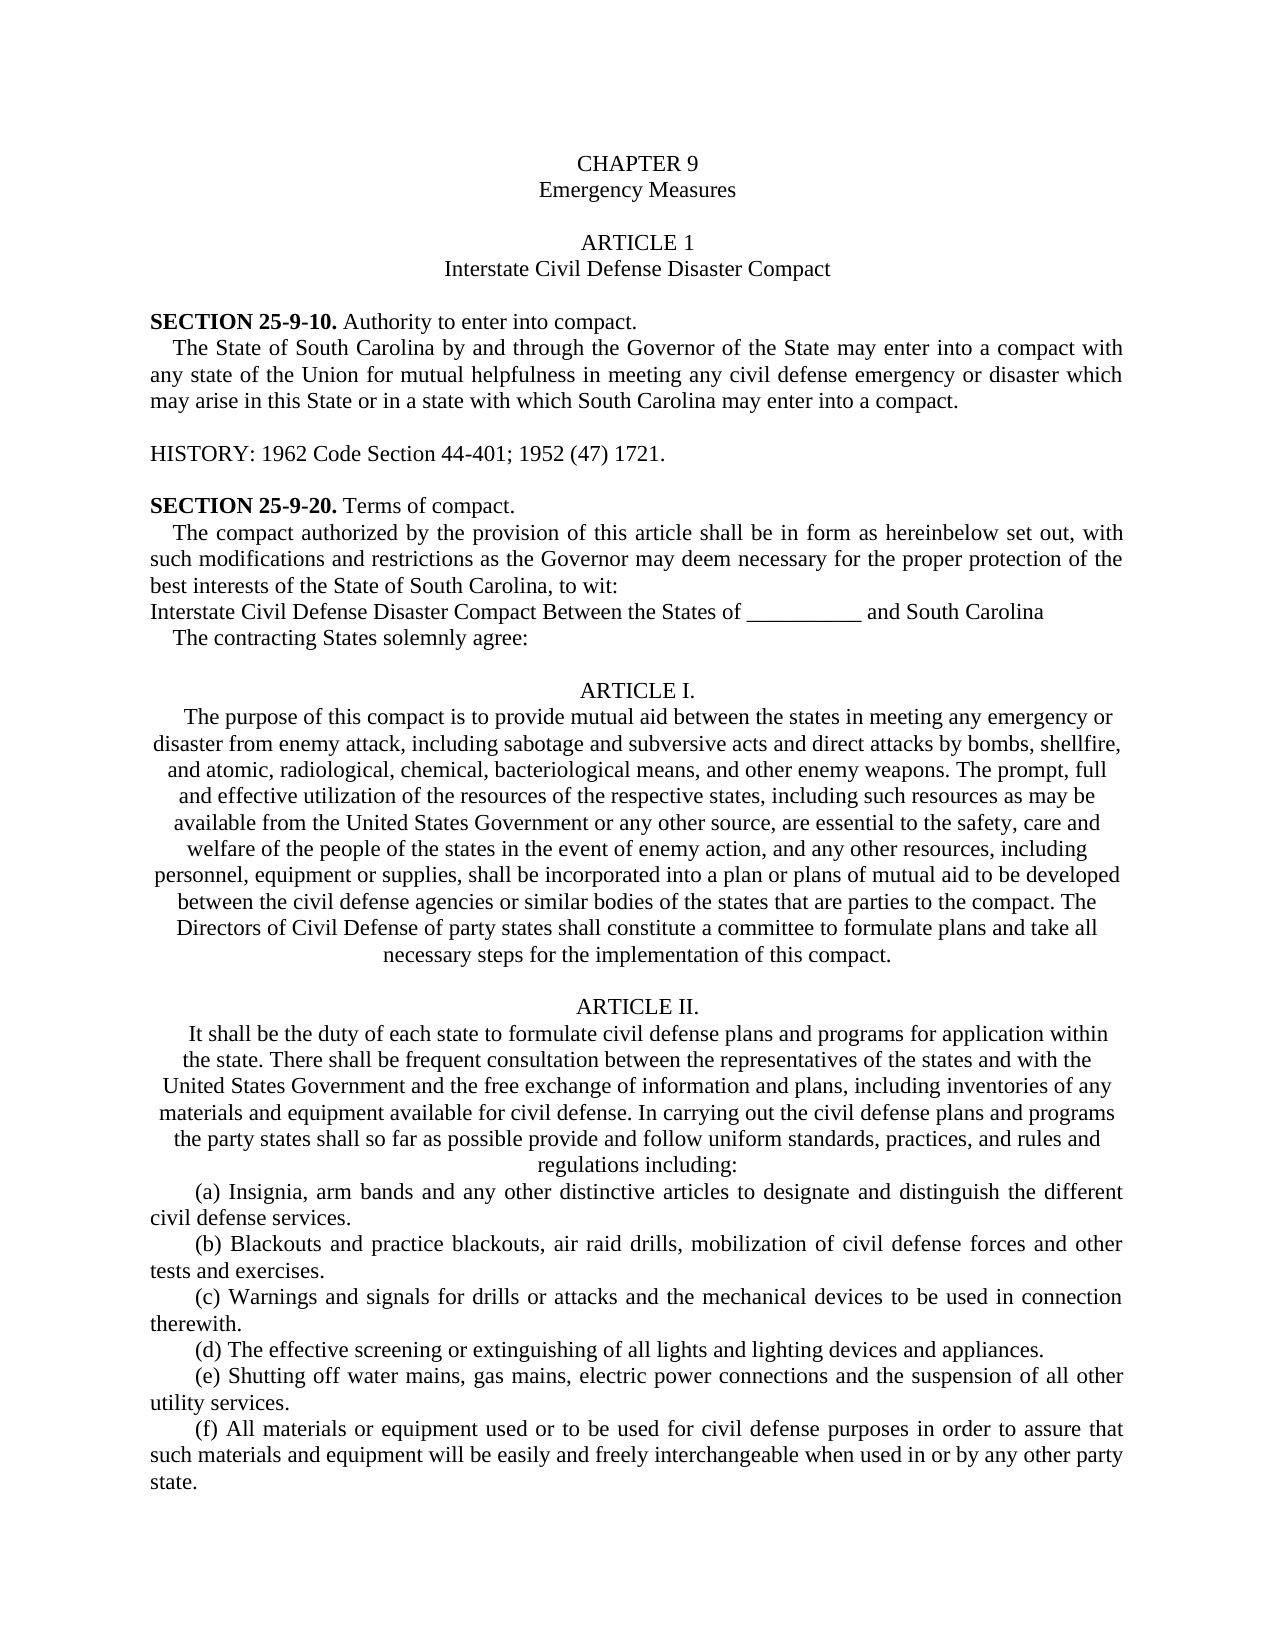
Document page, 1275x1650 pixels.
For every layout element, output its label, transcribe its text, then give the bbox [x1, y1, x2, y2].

text ARTICLE I. [150, 677, 1125, 703]
text Interstate Civil Defense Disaster Compact Between the States of __________ and South Carolina [150, 598, 1125, 624]
text (e) Shutting off water mains, gas mains, electric power connections and the suspension of all other utility services. [150, 1362, 1125, 1415]
text ARTICLE 1 [150, 229, 1125, 255]
text SECTION 25-9-10. Authority to enter into compact. [150, 308, 1125, 334]
text ARTICLE II. [150, 993, 1125, 1020]
text (b) Blackouts and practice blackouts, air raid drills, mobilization of civil defense forces and other tests and exercises. [150, 1231, 1125, 1283]
text SECTION 25-9-20. Terms of compact. [150, 493, 1125, 519]
text (c) Warnings and signals for drills or attacks and the mechanical devices to be used in connection therewith. [150, 1283, 1125, 1336]
text (a) Insignia, arm bands and any other distinctive articles to designate and distinguish the different civil defense services. [150, 1178, 1125, 1231]
text HISTORY: 1962 Code Section 44-401; 1952 (47) 1721. [150, 440, 1125, 466]
text (f) All materials or equipment used or to be used for civil defense purposes in order to assure that such materials and equipment will be easily and freely interchangeable when used in or by any other party state. [150, 1415, 1125, 1494]
text CHAPTER 9 [150, 150, 1125, 176]
text The State of South Carolina by and through the Governor of the State may enter into a compact with any state of the Union for mutual helpfulness in meeting any civil defense emergency or disaster which may arise in this State or in a state with which South Carolina may enter into a compact. [150, 334, 1125, 413]
text The purpose of this compact is to provide mutual aid between the states in meeting any emergency or disaster from enemy attack, including sabotage and subversive acts and direct attacks by bombs, shellfire, and atomic, radiological, chemical, bacteriological means, and other enemy weapons. The prompt, full and effective utilization of the resources of the respective states, including such resources as may be available from the United States Government or any other source, are essential to the safety, care and welfare of the people of the states in the event of enemy action, and any other resources, including personnel, equipment or supplies, shall be incorporated into a plan or plans of mutual aid to be developed between the civil defense agencies or similar bodies of the states that are parties to the compact. The Directors of Civil Defense of party states shall constitute a committee to formulate plans and take all necessary steps for the implementation of this compact. [150, 703, 1125, 967]
text (d) The effective screening or extinguishing of all lights and lighting devices and appliances. [150, 1336, 1125, 1362]
text Interstate Civil Defense Disaster Compact [150, 255, 1125, 282]
text The compact authorized by the provision of this article shall be in form as hereinbelow set out, with such modifications and restrictions as the Governor may deem necessary for the proper protection of the best interests of the State of South Carolina, to wit: [150, 519, 1125, 598]
text Emergency Measures [150, 176, 1125, 203]
text The contracting States solemnly agree: [150, 624, 1125, 651]
text It shall be the duty of each state to formulate civil defense plans and programs for application within the state. There shall be frequent consultation between the representatives of the states and with the United States Government and the free exchange of information and plans, including inventories of any materials and equipment available for civil defense. In carrying out the civil defense plans and programs the party states shall so far as possible provide and follow uniform standards, practices, and rules and regulations including: [150, 1020, 1125, 1178]
